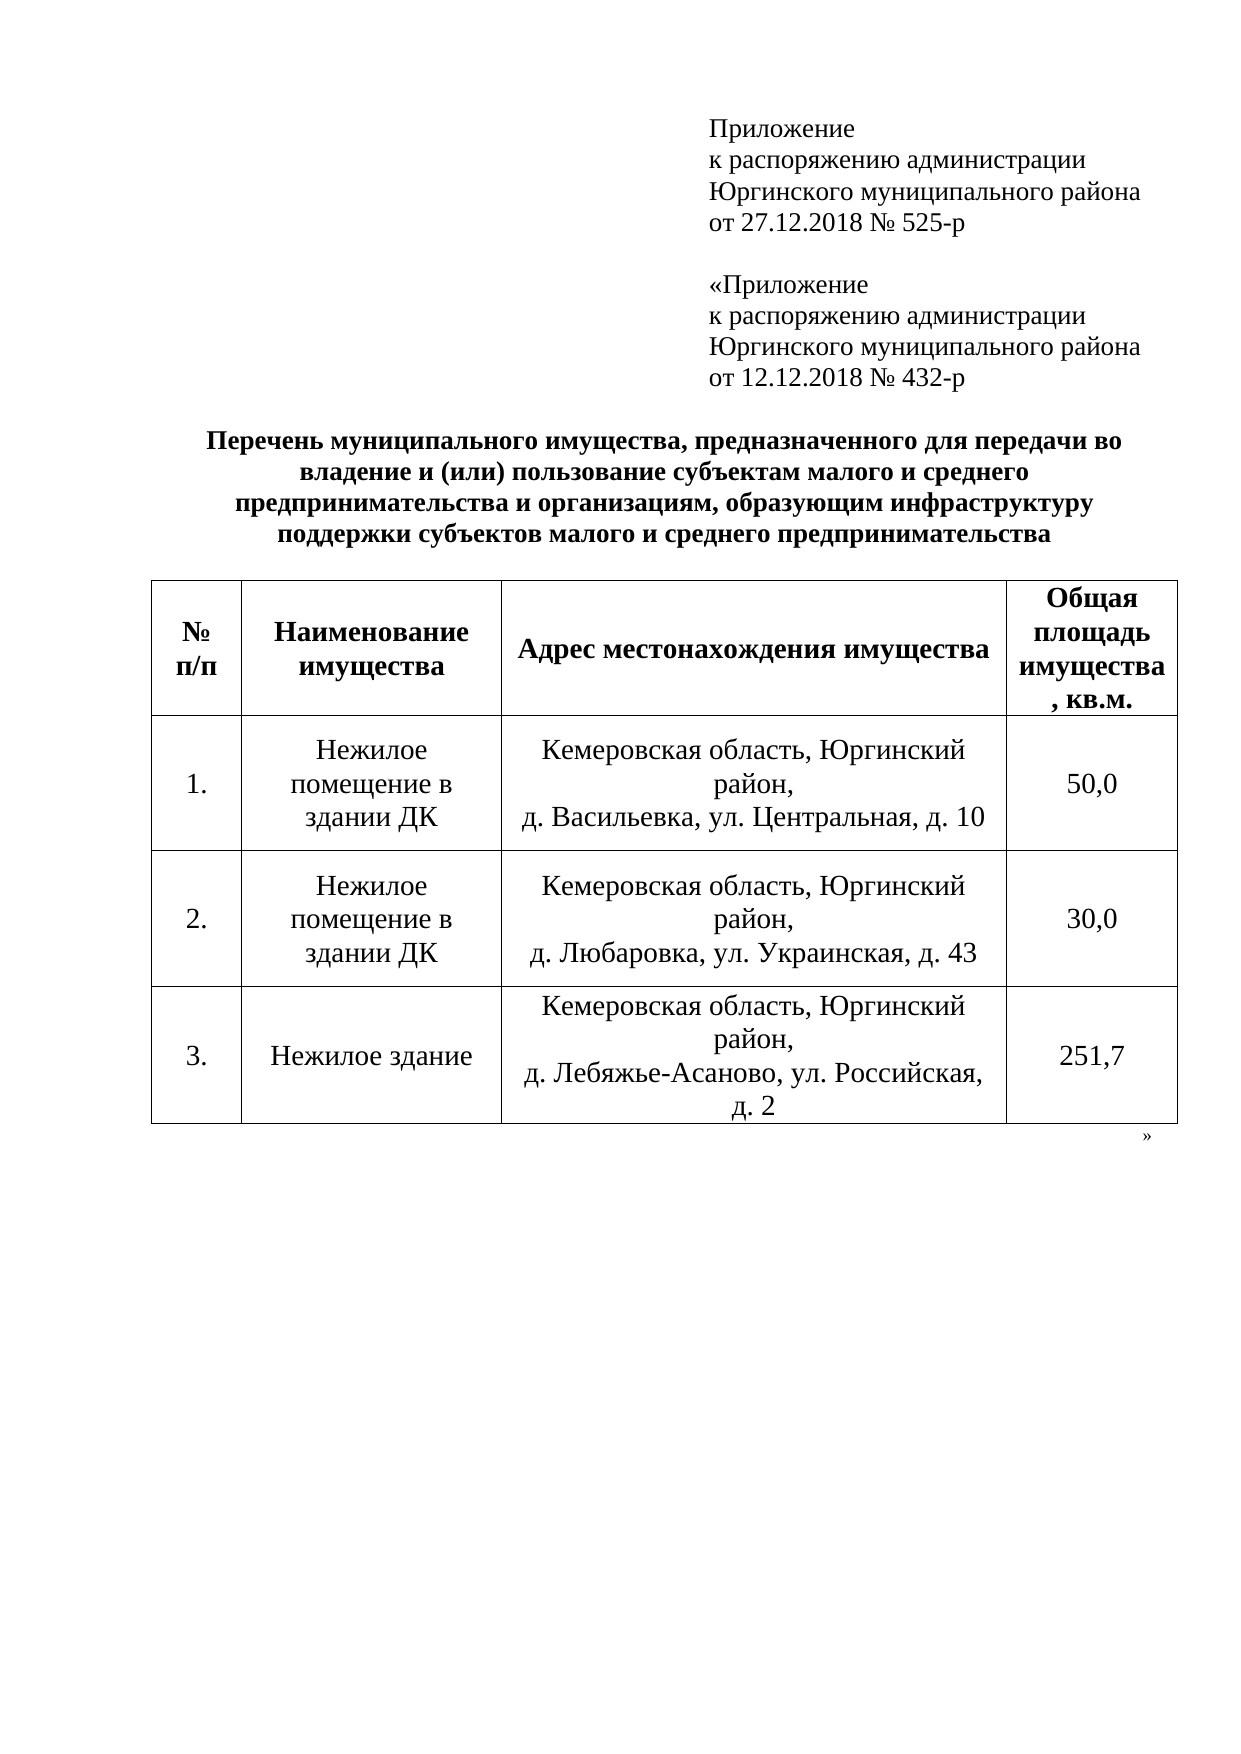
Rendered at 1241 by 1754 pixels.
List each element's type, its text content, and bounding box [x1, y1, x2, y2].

table_cell Нежилое здание [242, 987, 501, 1122]
text Перечень муниципального имущества, предназначенного для передачи во владение и (или) пользование субъектам малого и среднего предпринимательства и организациям, образующим инфраструктуру поддержки субъектов малого и среднего предпринимательства [177, 424, 1152, 548]
table_cell 3. [152, 987, 241, 1122]
text от 12.12.2018 № 432-р [709, 362, 1152, 393]
table_cell Кемеровская область, Юргинский район, д. Лебяжье-Асаново, ул. Российская, д. 2 [502, 987, 1006, 1122]
text к распоряжению администрации [709, 143, 1152, 175]
text от 27.12.2018 № 525-р [709, 206, 1152, 237]
table_header Общая площадь имущества, кв.м. [1007, 581, 1177, 715]
table_header Адрес местонахождения имущества [502, 581, 1006, 715]
table_cell 50,0 [1007, 716, 1177, 850]
text Юргинского муниципального района [709, 175, 1152, 206]
text » [177, 1124, 1152, 1145]
table_header № п/п [152, 581, 241, 715]
text Приложение [709, 112, 1152, 143]
table_cell Кемеровская область, Юргинский район, д. Васильевка, ул. Центральная, д. 10 [502, 716, 1006, 850]
table_cell Нежилое помещение в здании ДК [242, 851, 501, 986]
table_cell Нежилое помещение в здании ДК [242, 716, 501, 850]
table_cell 251,7 [1007, 987, 1177, 1122]
text к распоряжению администрации [709, 299, 1152, 330]
table_cell 1. [152, 716, 241, 850]
table_cell 2. [152, 851, 241, 986]
table_cell 30,0 [1007, 851, 1177, 986]
table_cell Кемеровская область, Юргинский район, д. Любаровка, ул. Украинская, д. 43 [502, 851, 1006, 986]
text «Приложение [709, 268, 1152, 299]
text Юргинского муниципального района [709, 330, 1152, 362]
table_header Наименование имущества [242, 581, 501, 715]
